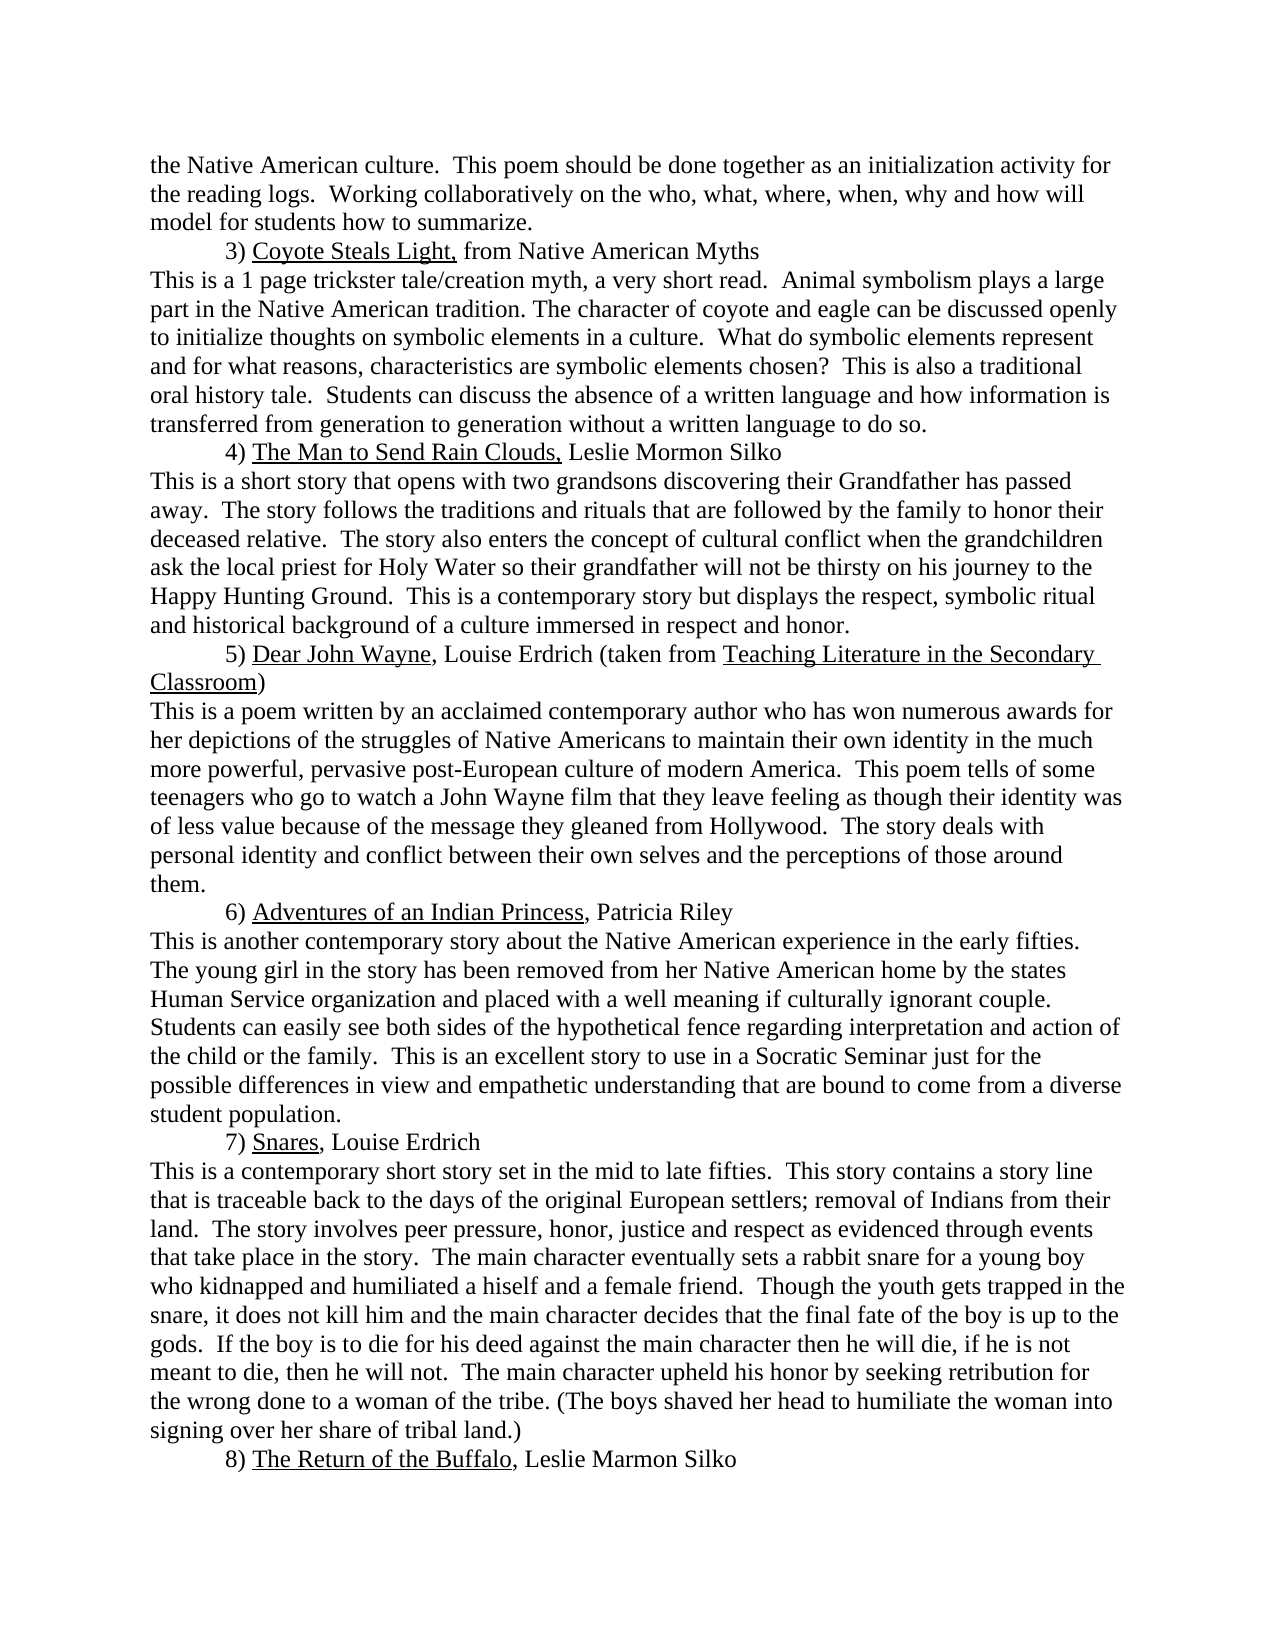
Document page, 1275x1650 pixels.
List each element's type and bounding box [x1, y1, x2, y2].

text [150, 150, 1125, 1472]
